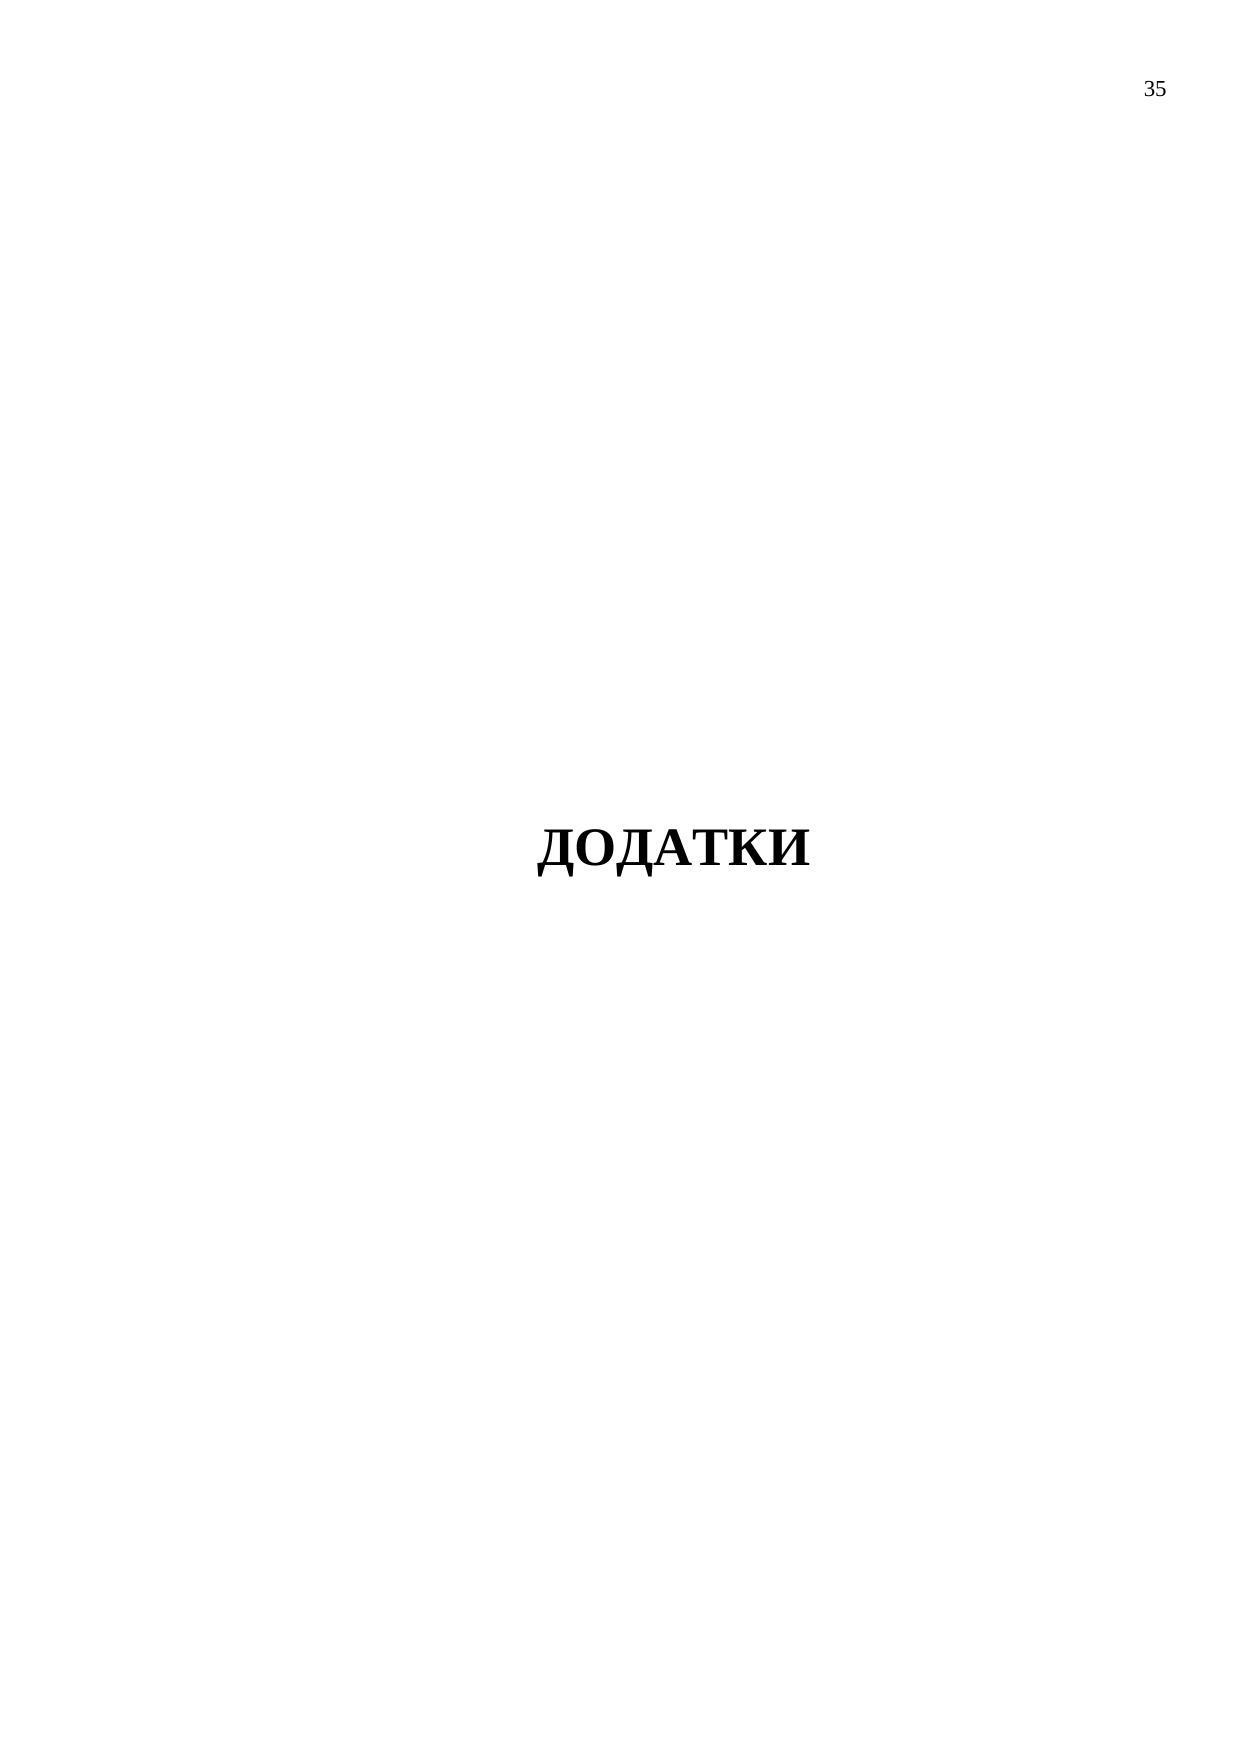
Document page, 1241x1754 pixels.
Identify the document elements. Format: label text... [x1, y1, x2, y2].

text ДОДАТКИ [229, 815, 1118, 877]
